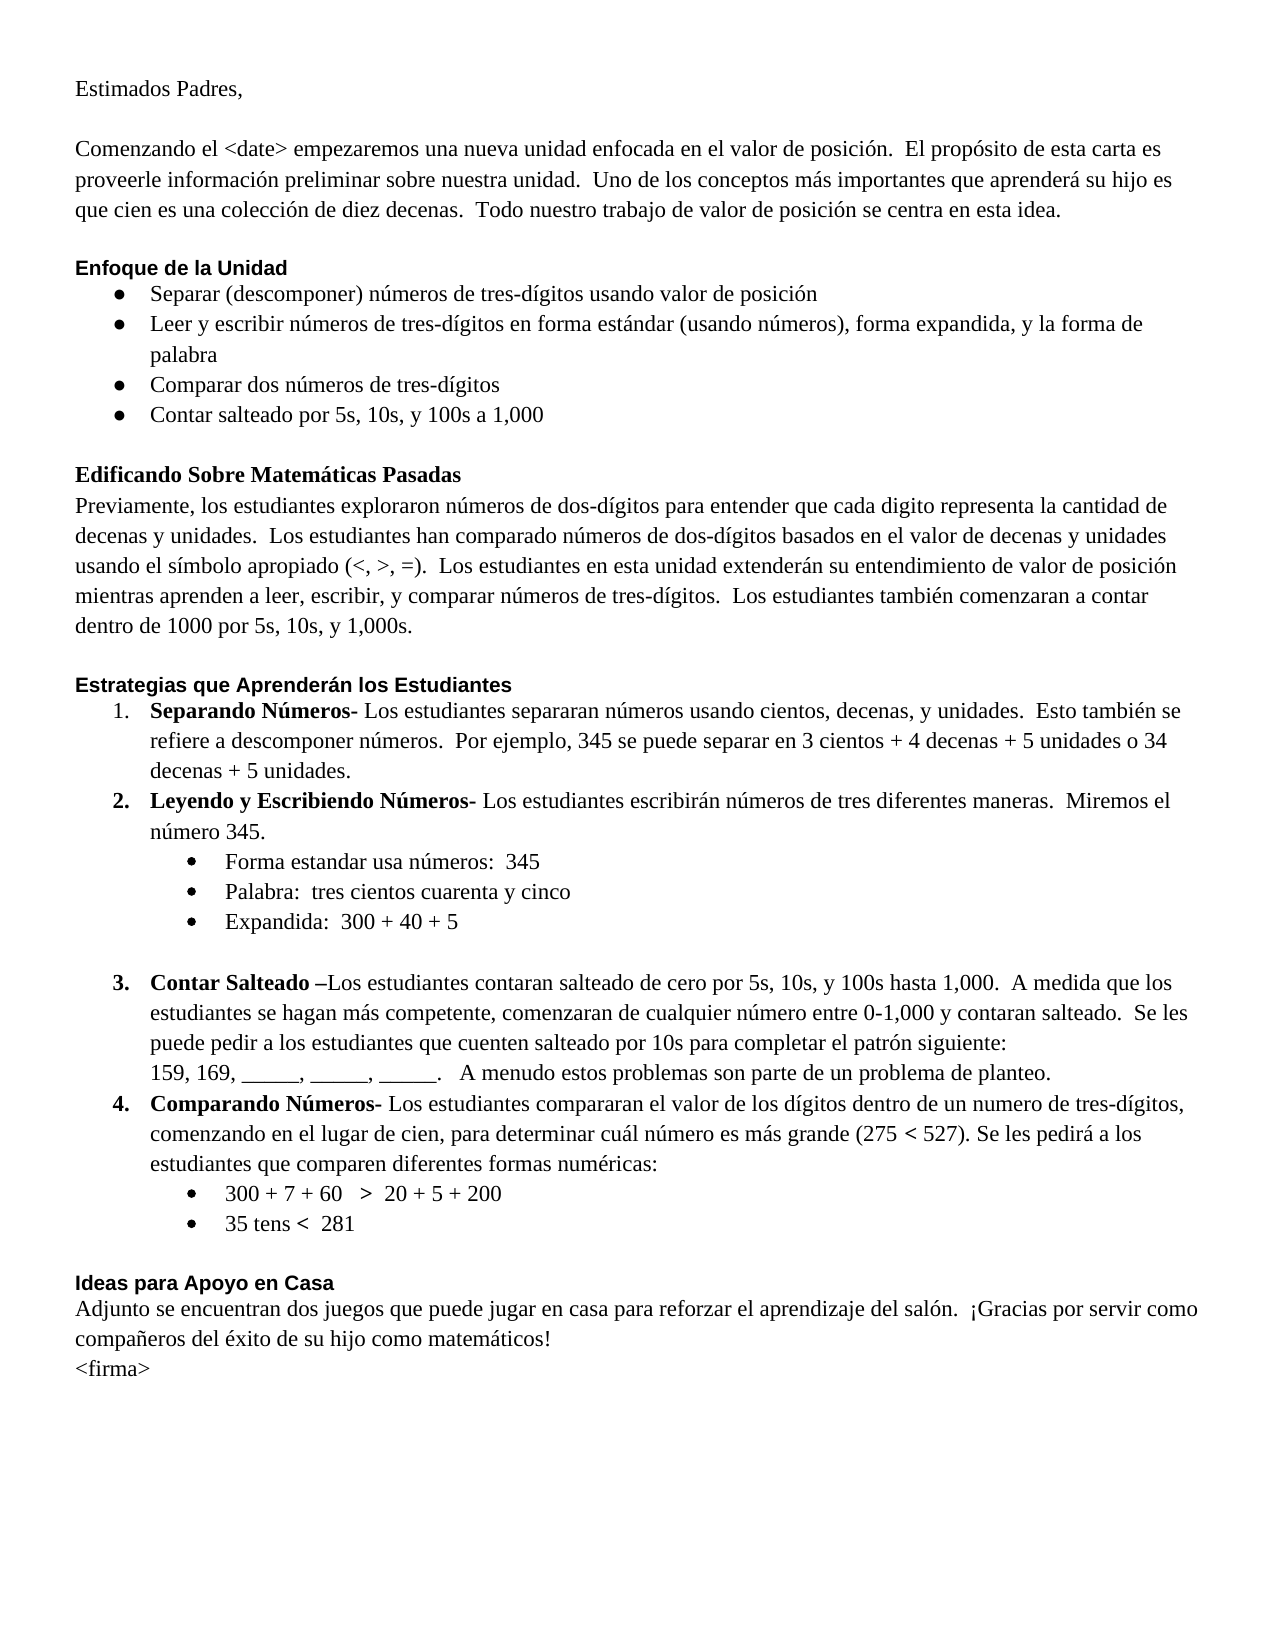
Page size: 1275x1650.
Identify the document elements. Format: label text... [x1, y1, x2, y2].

list Leyendo y Escribiendo Números- Los estudiantes escribirán números de tres diferentes maneras. Miremos el número 345. [112, 787, 1200, 844]
text Estimados Padres, [75, 75, 1200, 101]
list Contar Salteado –Los estudiantes contaran salteado de cero por 5s, 10s, y 100s hasta 1,000. A medida que los estudiantes se hagan más competente, comenzaran de cualquier número entre 0-1,000 y contaran salteado. Se les puede pedir a los estudiantes que cuenten salteado por 10s para completar el patrón siguiente: [112, 969, 1200, 1056]
list Expandida: 300 + 40 + 5 [187, 908, 1200, 935]
list Forma estandar usa números: 345 [187, 848, 1200, 874]
list Comparando Números- Los estudiantes compararan el valor de los dígitos dentro de un numero de tres-dígitos, comenzando en el lugar de cien, para determinar cuál número es más grande (275 ˂ 527). Se les pedirá a los estudiantes que comparen diferentes formas numéricas: [112, 1089, 1200, 1176]
text Enfoque de la Unidad [75, 256, 1200, 280]
text Previamente, los estudiantes exploraron números de dos-dígitos para entender que cada digito representa la cantidad de decenas y unidades. Los estudiantes han comparado números de dos-dígitos basados en el valor de decenas y unidades usando el símbolo apropiado (˂, ˃, =). Los estudiantes en esta unidad extenderán su entendimiento de valor de posición mientras aprenden a leer, escribir, y comparar números de tres-dígitos. Los estudiantes también comenzaran a contar dentro de 1000 por 5s, 10s, y 1,000s. [75, 492, 1200, 639]
text Estrategias que Aprenderán los Estudiantes [75, 673, 1200, 697]
list Contar salteado por 5s, 10s, y 100s a 1,000 [112, 401, 1200, 427]
list Leer y escribir números de tres-dígitos en forma estándar (usando números), forma expandida, y la forma de palabra [112, 310, 1200, 367]
text Ideas para Apoyo en Casa [75, 1271, 1200, 1295]
list Separando Números- Los estudiantes separaran números usando cientos, decenas, y unidades. Esto también se refiere a descomponer números. Por ejemplo, 345 se puede separar en 3 cientos + 4 decenas + 5 unidades o 34 decenas + 5 unidades. [112, 697, 1200, 784]
text Adjunto se encuentran dos juegos que puede jugar en casa para reforzar el aprendizaje del salón. ¡Gracias por servir como compañeros del éxito de su hijo como matemáticos! [75, 1295, 1200, 1351]
list 35 tens ˂ 281 [187, 1210, 1200, 1237]
text 159, 169, _____, _____, _____. A menudo estos problemas son parte de un problema de planteo. [150, 1059, 1200, 1086]
list 300 + 7 + 60 ˃ 20 + 5 + 200 [187, 1180, 1200, 1207]
text Comenzando el <date> empezaremos una nueva unidad enfocada en el valor de posición. El propósito de esta carta es proveerle información preliminar sobre nuestra unidad. Uno de los conceptos más importantes que aprenderá su hijo es que cien es una colección de diez decenas. Todo nuestro trabajo de valor de posición se centra en esta idea. [75, 135, 1200, 222]
list Palabra: tres cientos cuarenta y cinco [187, 878, 1200, 904]
text <firma> [75, 1355, 1200, 1382]
list Separar (descomponer) números de tres-dígitos usando valor de posición [112, 280, 1200, 307]
list Comparar dos números de tres-dígitos [112, 371, 1200, 397]
text Edificando Sobre Matemáticas Pasadas [75, 461, 1200, 488]
